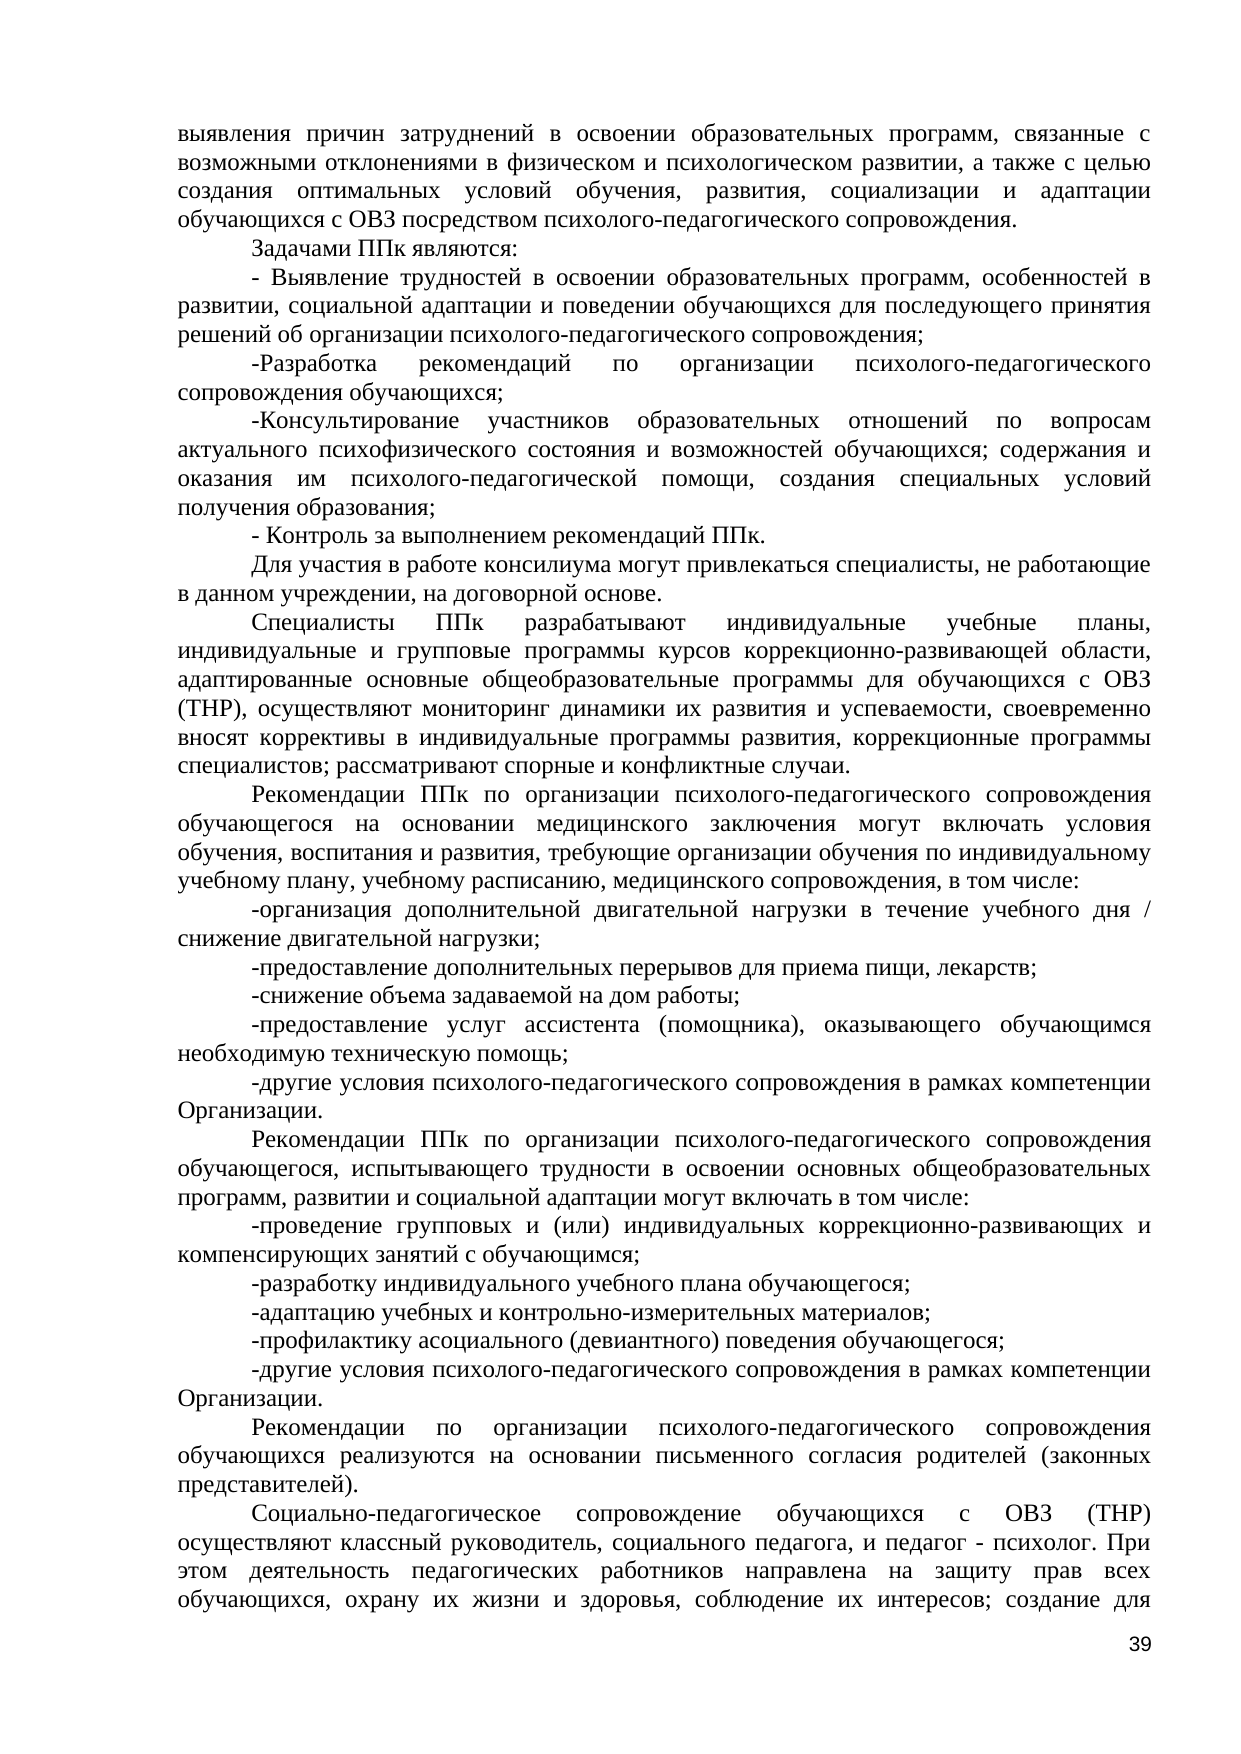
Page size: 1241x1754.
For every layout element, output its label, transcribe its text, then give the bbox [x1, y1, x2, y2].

text Рекомендации ППк по организации психолого-педагогического сопровождения обучающегося, испытывающего трудности в освоении основных общеобразовательных программ, развитии и социальной адаптации могут включать в том числе: [177, 1124, 1152, 1211]
text - Контроль за выполнением рекомендаций ППк. [177, 521, 1152, 549]
text Рекомендации по организации психолого-педагогического сопровождения обучающихся реализуются на основании письменного согласия родителей (законных представителей). [177, 1412, 1152, 1498]
text -другие условия психолого-педагогического сопровождения в рамках компетенции Организации. [177, 1067, 1152, 1124]
text Специалисты ППк разрабатывают индивидуальные учебные планы, индивидуальные и групповые программы курсов коррекционно-развивающей области, адаптированные основные общеобразовательные программы для обучающихся с ОВЗ (ТНР), осуществляют мониторинг динамики их развития и успеваемости, своевременно вносят коррективы в индивидуальные программы развития, коррекционные программы специалистов; рассматривают спорные и конфликтные случаи. [177, 607, 1152, 779]
text -снижение объема задаваемой на дом работы; [177, 981, 1152, 1009]
text -предоставление дополнительных перерывов для приема пищи, лекарств; [177, 952, 1152, 981]
text -проведение групповых и (или) индивидуальных коррекционно-развивающих и компенсирующих занятий с обучающимся; [177, 1211, 1152, 1268]
text Для участия в работе консилиума могут привлекаться специалисты, не работающие в данном учреждении, на договорной основе. [177, 549, 1152, 607]
text -Консультирование участников образовательных отношений по вопросам актуального психофизического состояния и возможностей обучающихся; содержания и оказания им психолого-педагогической помощи, создания специальных условий получения образования; [177, 406, 1152, 521]
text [177, 118, 1152, 233]
text -организация дополнительной двигательной нагрузки в течение учебного дня / снижение двигательной нагрузки; [177, 894, 1152, 952]
text -разработку индивидуального учебного плана обучающегося; [177, 1268, 1152, 1297]
text -адаптацию учебных и контрольно-измерительных материалов; [177, 1297, 1152, 1326]
text -профилактику асоциального (девиантного) поведения обучающегося; [177, 1326, 1152, 1354]
text Задачами ППк являются: [177, 233, 1152, 262]
text -другие условия психолого-педагогического сопровождения в рамках компетенции Организации. [177, 1354, 1152, 1412]
text -Разработка рекомендаций по организации психолого-педагогического сопровождения обучающихся; [177, 348, 1152, 406]
text -предоставление услуг ассистента (помощника), оказывающего обучающимся необходимую техническую помощь; [177, 1009, 1152, 1067]
text Рекомендации ППк по организации психолого-педагогического сопровождения обучающегося на основании медицинского заключения могут включать условия обучения, воспитания и развития, требующие организации обучения по индивидуальному учебному плану, учебному расписанию, медицинского сопровождения, в том числе: [177, 779, 1152, 894]
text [177, 1498, 1152, 1613]
text - Выявление трудностей в освоении образовательных программ, особенностей в развитии, социальной адаптации и поведении обучающихся для последующего принятия решений об организации психолого-педагогического сопровождения; [177, 262, 1152, 348]
